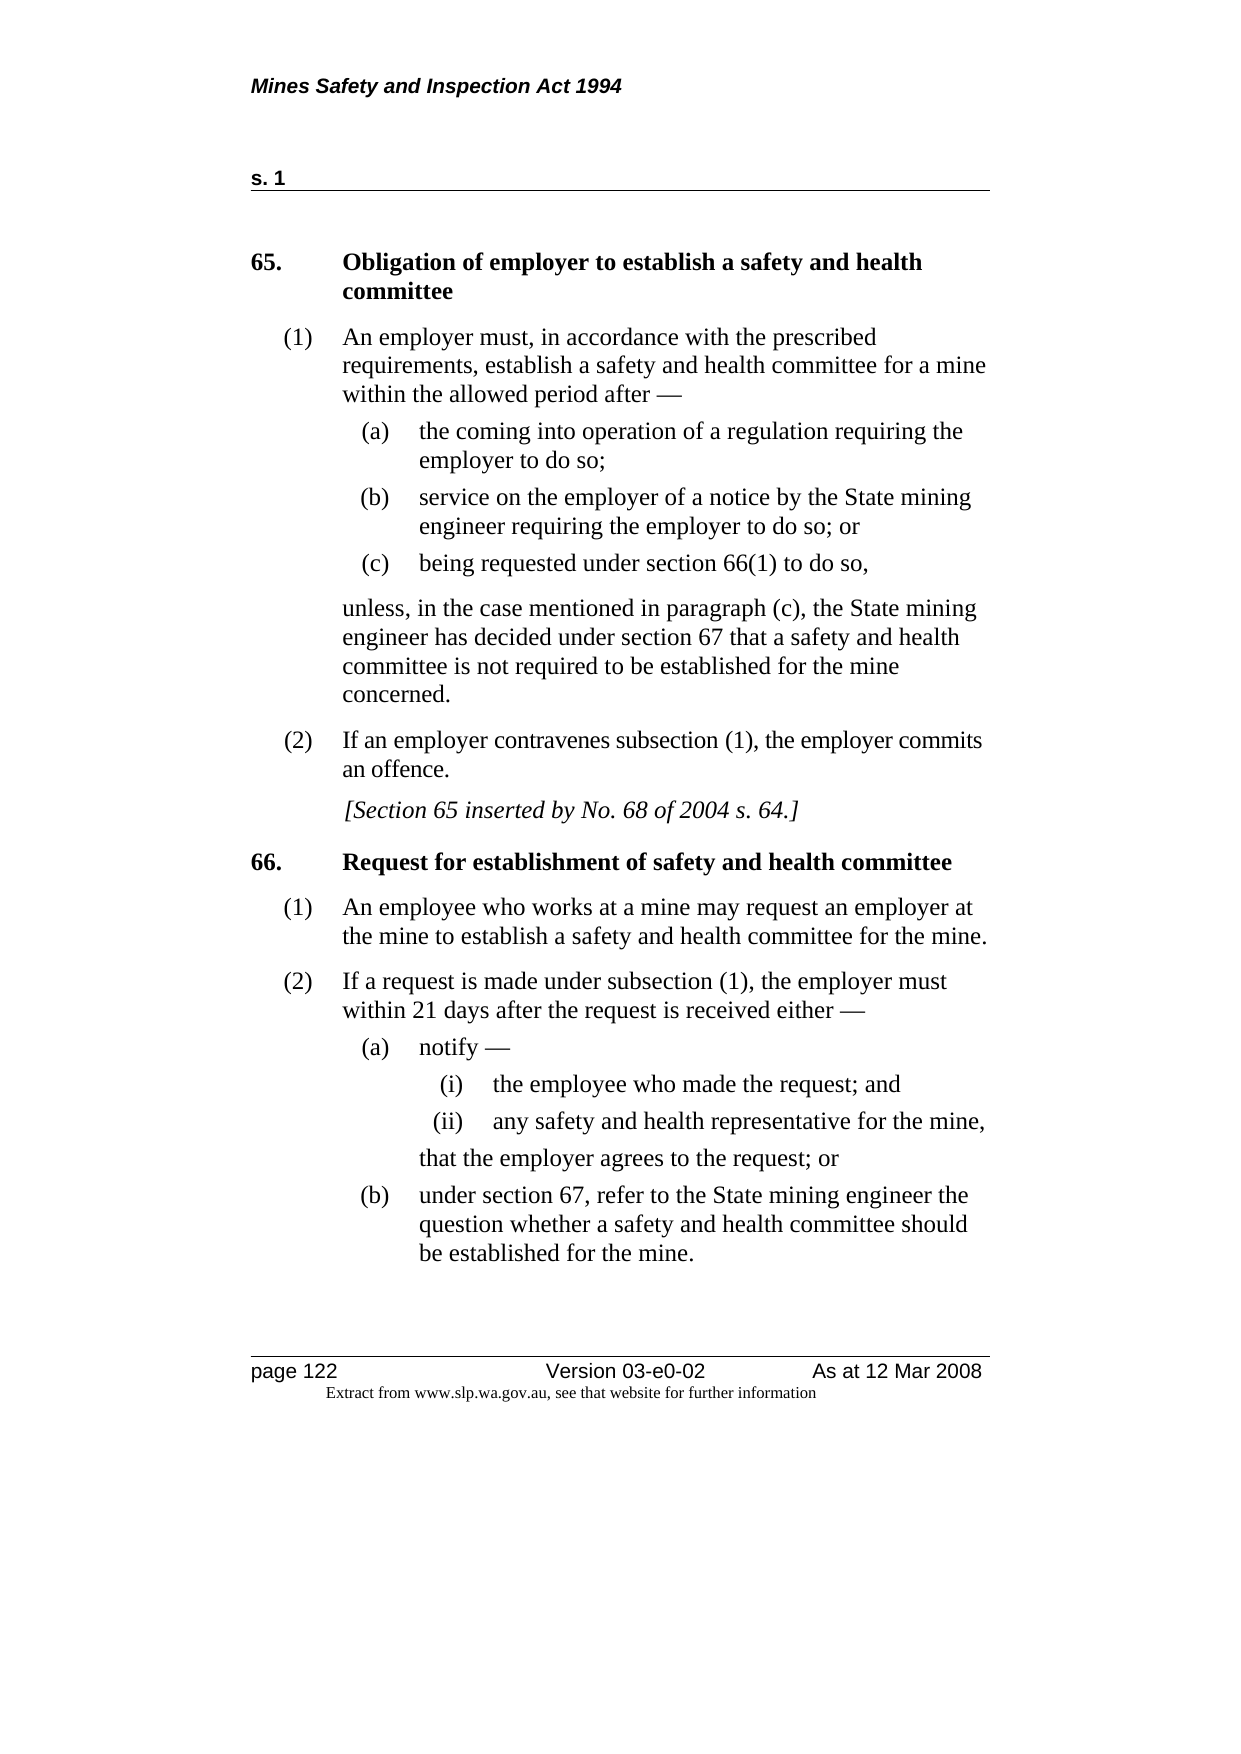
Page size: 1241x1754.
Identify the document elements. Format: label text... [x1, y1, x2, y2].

text (a) the coming into operation of a regulation requiring the employer to do so; [251, 416, 990, 474]
text (i) the employee who made the request; and [251, 1069, 990, 1098]
text (b) under section 67, refer to the State mining engineer the question whether a safety and health committee should be established for the mine. [251, 1180, 990, 1267]
text that the employer agrees to the request; or [251, 1143, 990, 1172]
text (ii) any safety and health representative for the mine, [251, 1106, 990, 1135]
subtitle 66. Request for establishment of safety and health committee [251, 847, 990, 875]
subtitle 65. Obligation of employer to establish a safety and health committee [251, 247, 990, 305]
text (1) An employer must, in accordance with the prescribed requirements, establish a safety and health committee for a mine within the allowed period after — [251, 322, 990, 408]
text (a) notify — [251, 1032, 990, 1061]
text (c) being requested under section 66(1) to do so, [251, 548, 990, 577]
text (2) If an employer contravenes subsection (1), the employer commits an offence. [251, 725, 990, 782]
text (1) An employee who works at a mine may request an employer at the mine to establish a safety and health committee for the mine. [251, 892, 990, 949]
text [Section 65 inserted by No. 68 of 2004 s. 64.] [251, 795, 990, 824]
text (2) If a request is made under subsection (1), the employer must within 21 days after the request is received either — [251, 966, 990, 1024]
text unless, in the case mentioned in paragraph (c), the State mining engineer has decided under section 67 that a safety and health committee is not required to be established for the mine concerned. [251, 593, 990, 708]
text (b) service on the employer of a notice by the State mining engineer requiring the employer to do so; or [251, 482, 990, 539]
